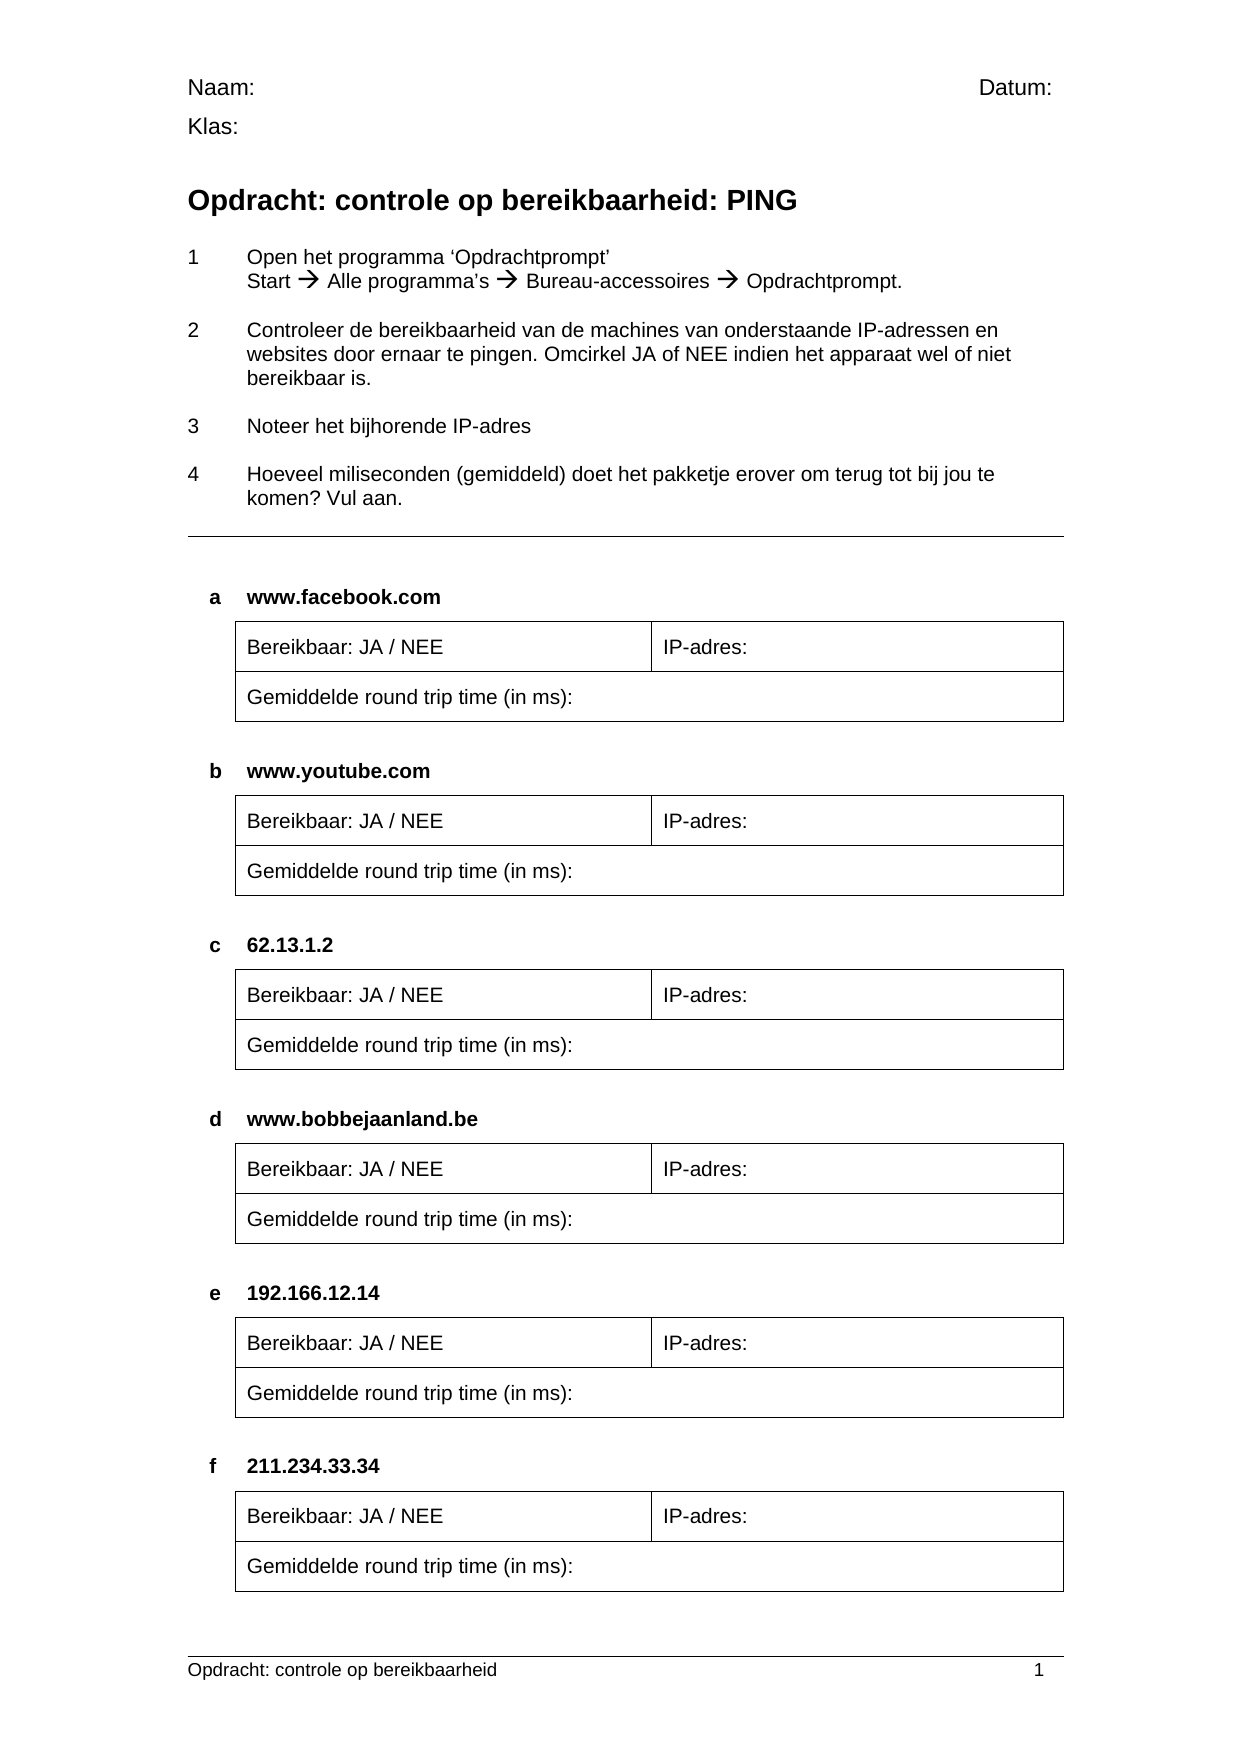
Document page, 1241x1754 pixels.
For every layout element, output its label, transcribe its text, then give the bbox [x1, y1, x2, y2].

table_cell Gemiddelde round trip time (in ms): [236, 846, 1063, 895]
table_header Bereikbaar: JA / NEE [236, 970, 651, 1019]
list Open het programma ‘Opdrachtprompt’ [187, 245, 1064, 269]
table_cell Gemiddelde round trip time (in ms): [236, 1020, 1063, 1069]
table_header Bereikbaar: JA / NEE [236, 1144, 651, 1193]
table_header Bereikbaar: JA / NEE [236, 796, 651, 845]
list 192.166.12.14 [209, 1280, 1064, 1304]
table_header IP-adres: [652, 1492, 1063, 1541]
list Hoeveel miliseconden (gemiddeld) doet het pakketje erover om terug tot bij jou te komen? Vul aan. [187, 462, 1064, 509]
table_header Bereikbaar: JA / NEE [236, 1492, 651, 1541]
list www.facebook.com [209, 584, 1064, 608]
list Noteer het bijhorende IP-adres [187, 414, 1064, 438]
table_cell Gemiddelde round trip time (in ms): [236, 672, 1063, 721]
table_header IP-adres: [652, 970, 1063, 1019]
table_cell Gemiddelde round trip time (in ms): [236, 1194, 1063, 1243]
table_cell Gemiddelde round trip time (in ms): [236, 1368, 1063, 1417]
list Controleer de bereikbaarheid van de machines van onderstaande IP-adressen en websites door ernaar te pingen. Omcirkel JA of NEE indien het apparaat wel of niet bereikbaar is. [187, 318, 1064, 390]
list www.youtube.com [209, 758, 1064, 782]
table_header IP-adres: [652, 1318, 1063, 1367]
list www.bobbejaanland.be [209, 1106, 1064, 1130]
text Opdracht: controle op bereikbaarheid: PING [187, 183, 1064, 216]
table_header Bereikbaar: JA / NEE [236, 622, 651, 671]
table_header IP-adres: [652, 1144, 1063, 1193]
list 62.13.1.2 [209, 932, 1064, 956]
table_header IP-adres: [652, 622, 1063, 671]
list Start Alle programma’s Bureau-accessoires Opdrachtprompt. [247, 269, 1064, 294]
table_header IP-adres: [652, 796, 1063, 845]
table_cell Gemiddelde round trip time (in ms): [236, 1542, 1063, 1591]
list 211.234.33.34 [209, 1454, 1064, 1478]
table_header Bereikbaar: JA / NEE [236, 1318, 651, 1367]
